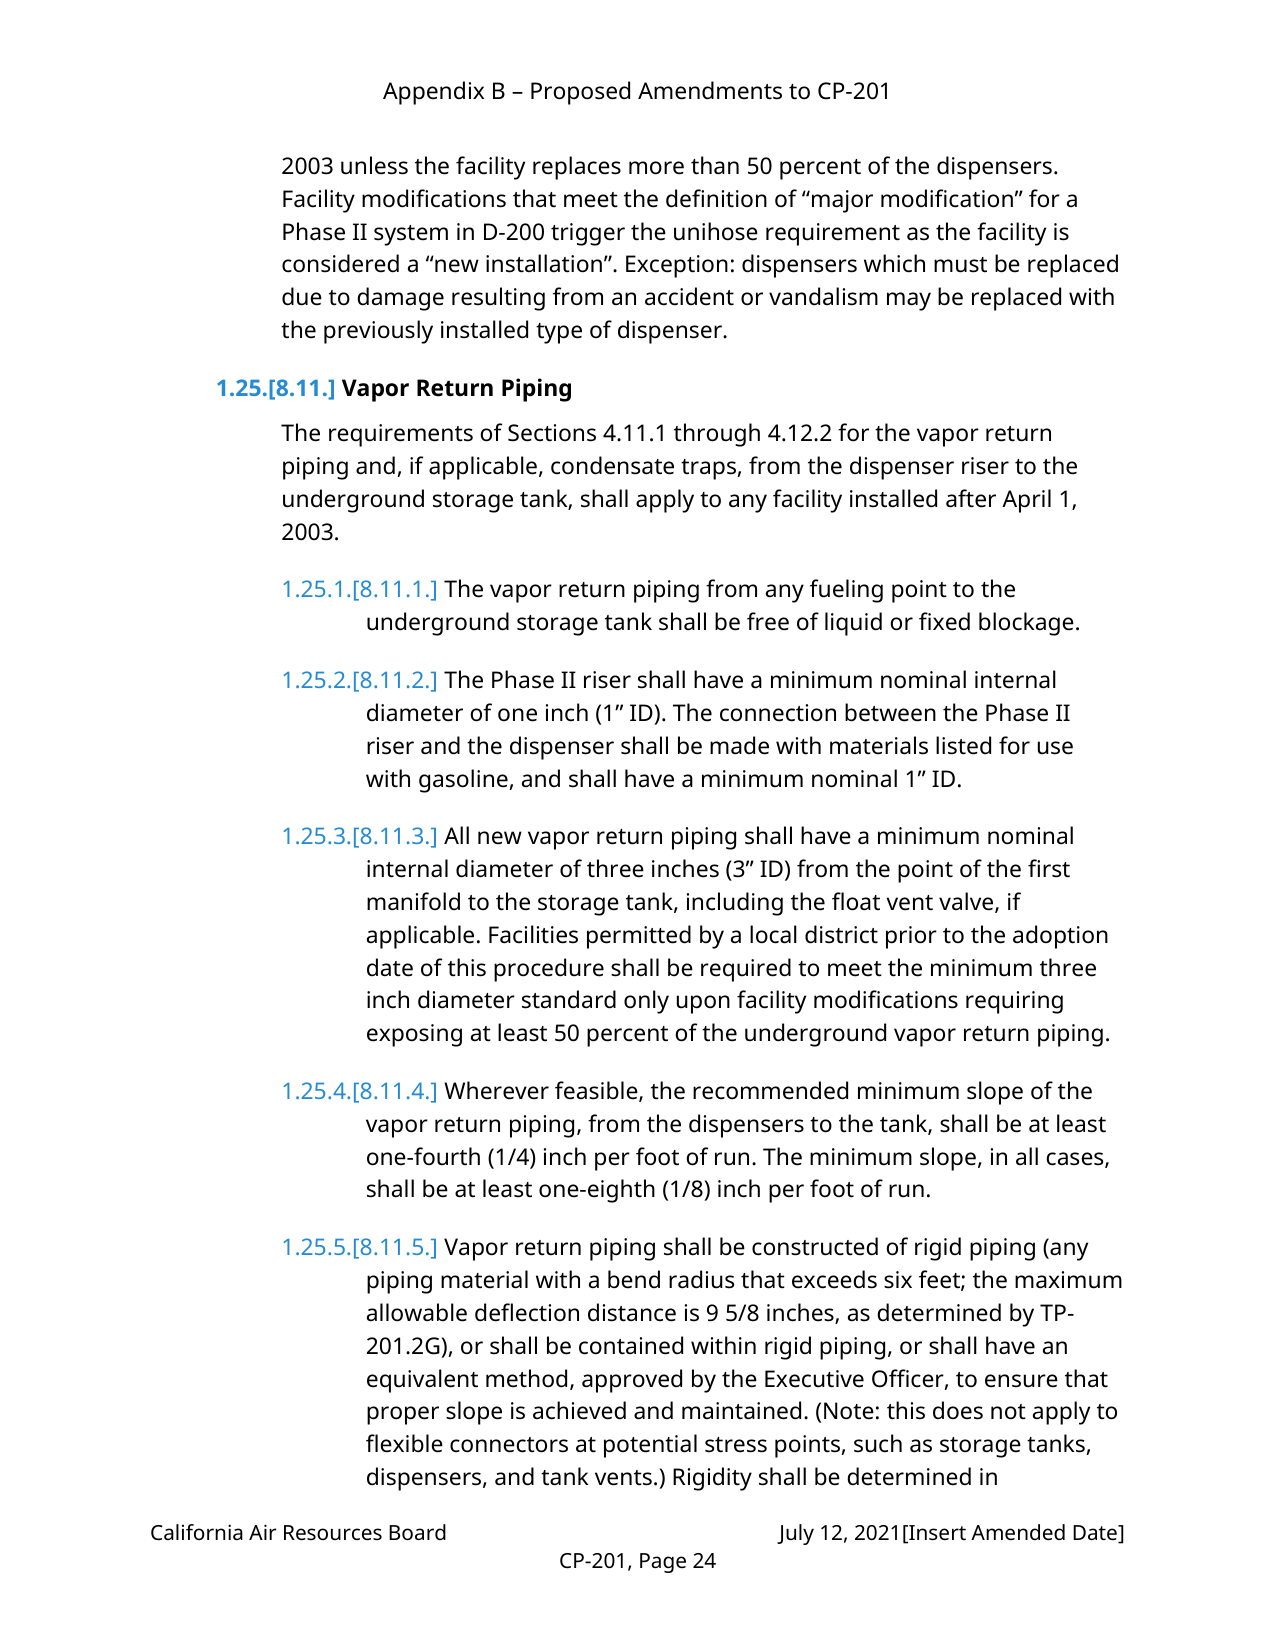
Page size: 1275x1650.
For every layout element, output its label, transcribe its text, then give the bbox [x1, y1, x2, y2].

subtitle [281, 150, 1125, 345]
subtitle Vapor Return Piping [216, 372, 1125, 403]
subtitle The requirements of Sections 4.11.1 through 4.12.2 for the vapor return piping and, if applicable, condensate traps, from the dispenser riser to the underground storage tank, shall apply to any facility installed after April 1, 2003. [281, 417, 1125, 547]
subtitle The Phase II riser shall have a minimum nominal internal diameter of one inch (1” ID). The connection between the Phase II riser and the dispenser shall be made with materials listed for use with gasoline, and shall have a minimum nominal 1” ID. [281, 664, 1125, 794]
subtitle The vapor return piping from any fueling point to the underground storage tank shall be free of liquid or fixed blockage. [281, 573, 1125, 637]
subtitle All new vapor return piping shall have a minimum nominal internal diameter of three inches (3” ID) from the point of the first manifold to the storage tank, including the float vent valve, if applicable. Facilities permitted by a local district prior to the adoption date of this procedure shall be required to meet the minimum three inch diameter standard only upon facility modifications requiring exposing at least 50 percent of the underground vapor return piping. [281, 820, 1125, 1048]
subtitle Wherever feasible, the recommended minimum slope of the vapor return piping, from the dispensers to the tank, shall be at least one-fourth (1/4) inch per foot of run. The minimum slope, in all cases, shall be at least one-eighth (1/8) inch per foot of run. [281, 1075, 1125, 1205]
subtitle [281, 1231, 1125, 1492]
